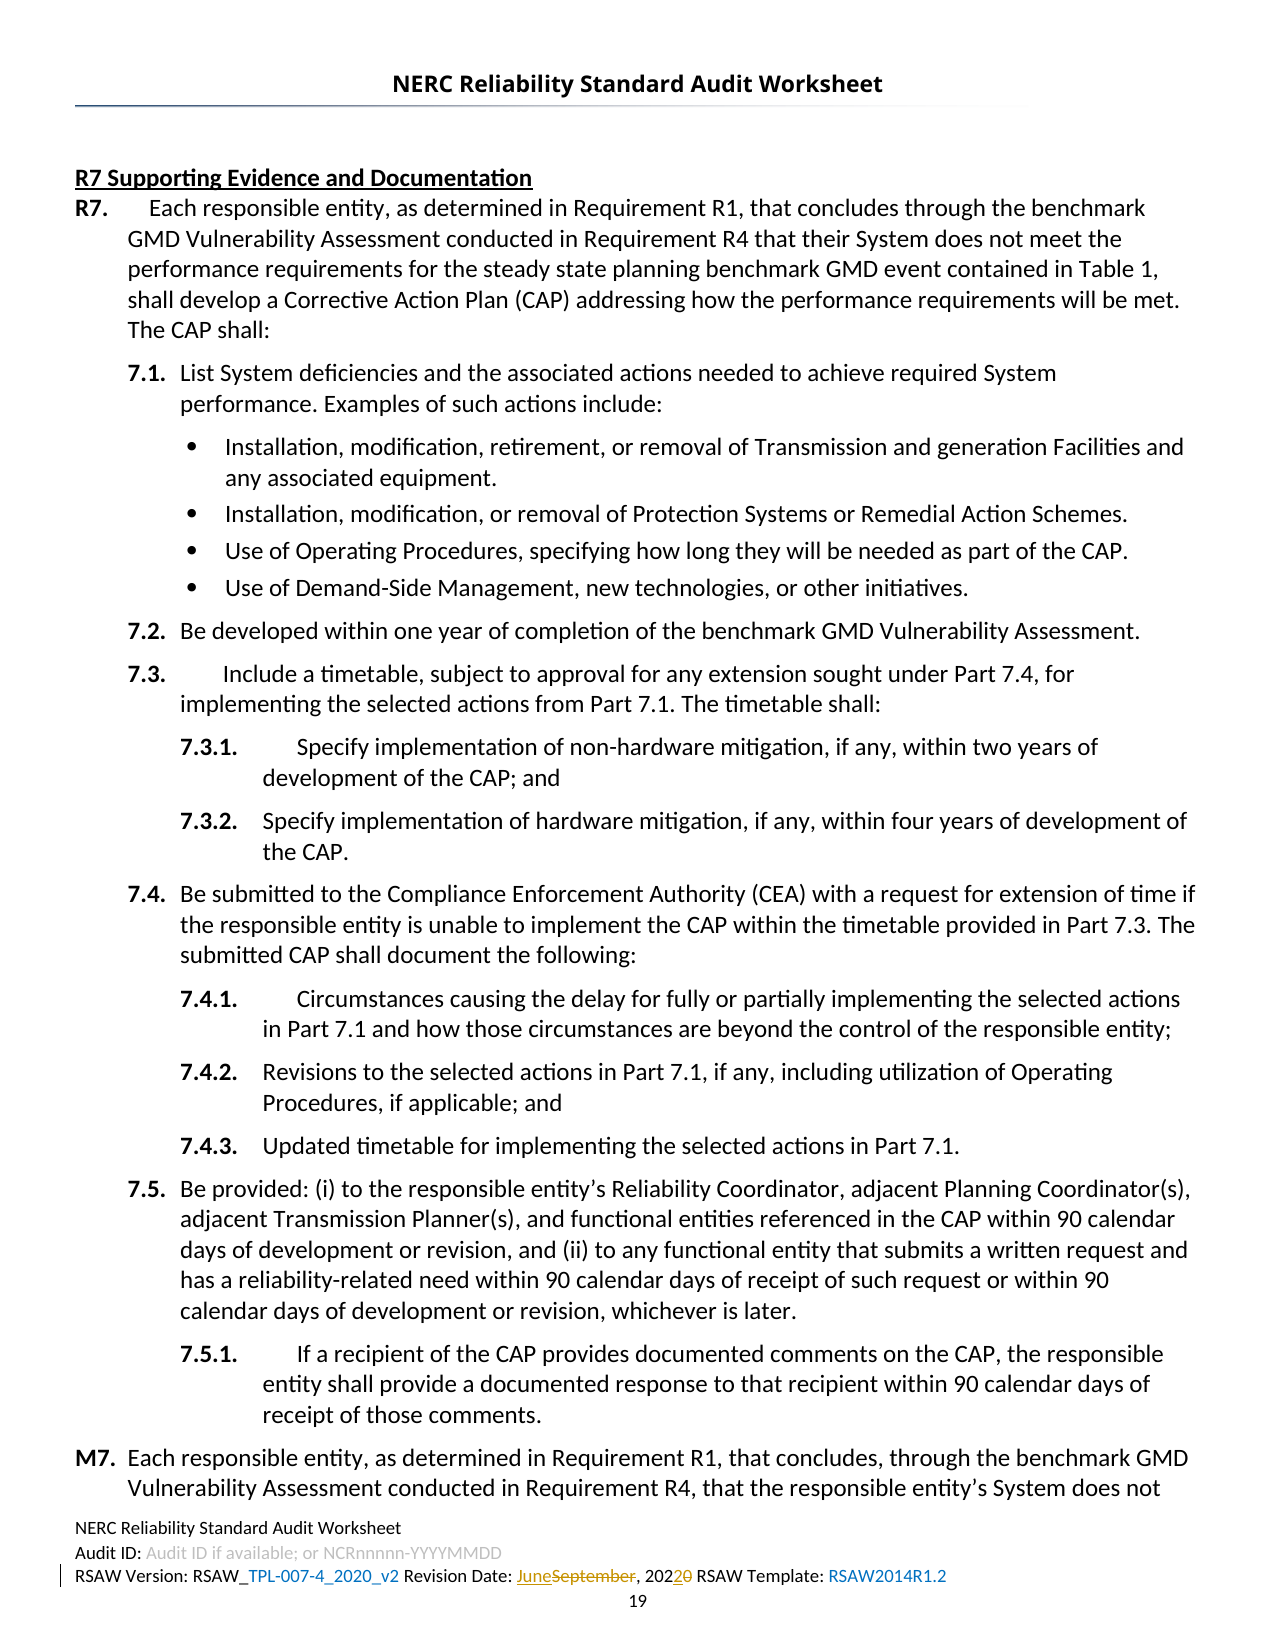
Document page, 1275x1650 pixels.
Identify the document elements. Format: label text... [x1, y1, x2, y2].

list Include a timetable, subject to approval for any extension sought under Part 7.4, for implementing the selected actions from Part 7.1. The timetable shall: [127, 658, 1200, 719]
text R7 Supporting Evidence and Documentation [75, 162, 1200, 192]
list Be developed within one year of completion of the benchmark GMD Vulnerability Assessment. [127, 615, 1200, 646]
list Be provided: (i) to the responsible entity’s Reliability Coordinator, adjacent Planning Coordinator(s), adjacent Transmission Planner(s), and functional entities referenced in the CAP within 90 calendar days of development or revision, and (ii) to any functional entity that submits a written request and has a reliability-related need within 90 calendar days of receipt of such request or within 90 calendar days of development or revision, whichever is later. [127, 1173, 1200, 1325]
text Each responsible entity, as determined in Requirement R1, that concludes through the benchmark GMD Vulnerability Assessment conducted in Requirement R4 that their System does not meet the performance requirements for the steady state planning benchmark GMD event contained in Table 1, shall develop a Corrective Action Plan (CAP) addressing how the performance requirements will be met. The CAP shall: [75, 192, 1200, 345]
list Revisions to the selected actions in Part 7.1, if any, including utilization of Operating Procedures, if applicable; and [180, 1056, 1200, 1117]
list Be submitted to the Compliance Enforcement Authority (CEA) with a request for extension of time if the responsible entity is unable to implement the CAP within the timetable provided in Part 7.3. The submitted CAP shall document the following: [127, 879, 1200, 970]
picture [75, 105, 1052, 114]
list Installation, modification, or removal of Protection Systems or Remedial Action Schemes. [187, 498, 1200, 529]
list Installation, modification, retirement, or removal of Transmission and generation Facilities and any associated equipment. [187, 431, 1200, 492]
list Updated timetable for implementing the selected actions in Part 7.1. [180, 1130, 1200, 1160]
list Specify implementation of hardware mitigation, if any, within four years of development of the CAP. [180, 805, 1200, 866]
list List System deficiencies and the associated actions needed to achieve required System performance. Examples of such actions include: [127, 358, 1200, 419]
list Use of Demand-Side Management, new technologies, or other initiatives. [187, 572, 1200, 602]
list Circumstances causing the delay for fully or partially implementing the selected actions in Part 7.1 and how those circumstances are beyond the control of the responsible entity; [180, 983, 1200, 1044]
list Use of Operating Procedures, specifying how long they will be needed as part of the CAP. [187, 535, 1200, 566]
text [75, 1442, 1200, 1503]
list If a recipient of the CAP provides documented comments on the CAP, the responsible entity shall provide a documented response to that recipient within 90 calendar days of receipt of those comments. [180, 1338, 1200, 1429]
list Specify implementation of non-hardware mitigation, if any, within two years of development of the CAP; and [180, 732, 1200, 793]
